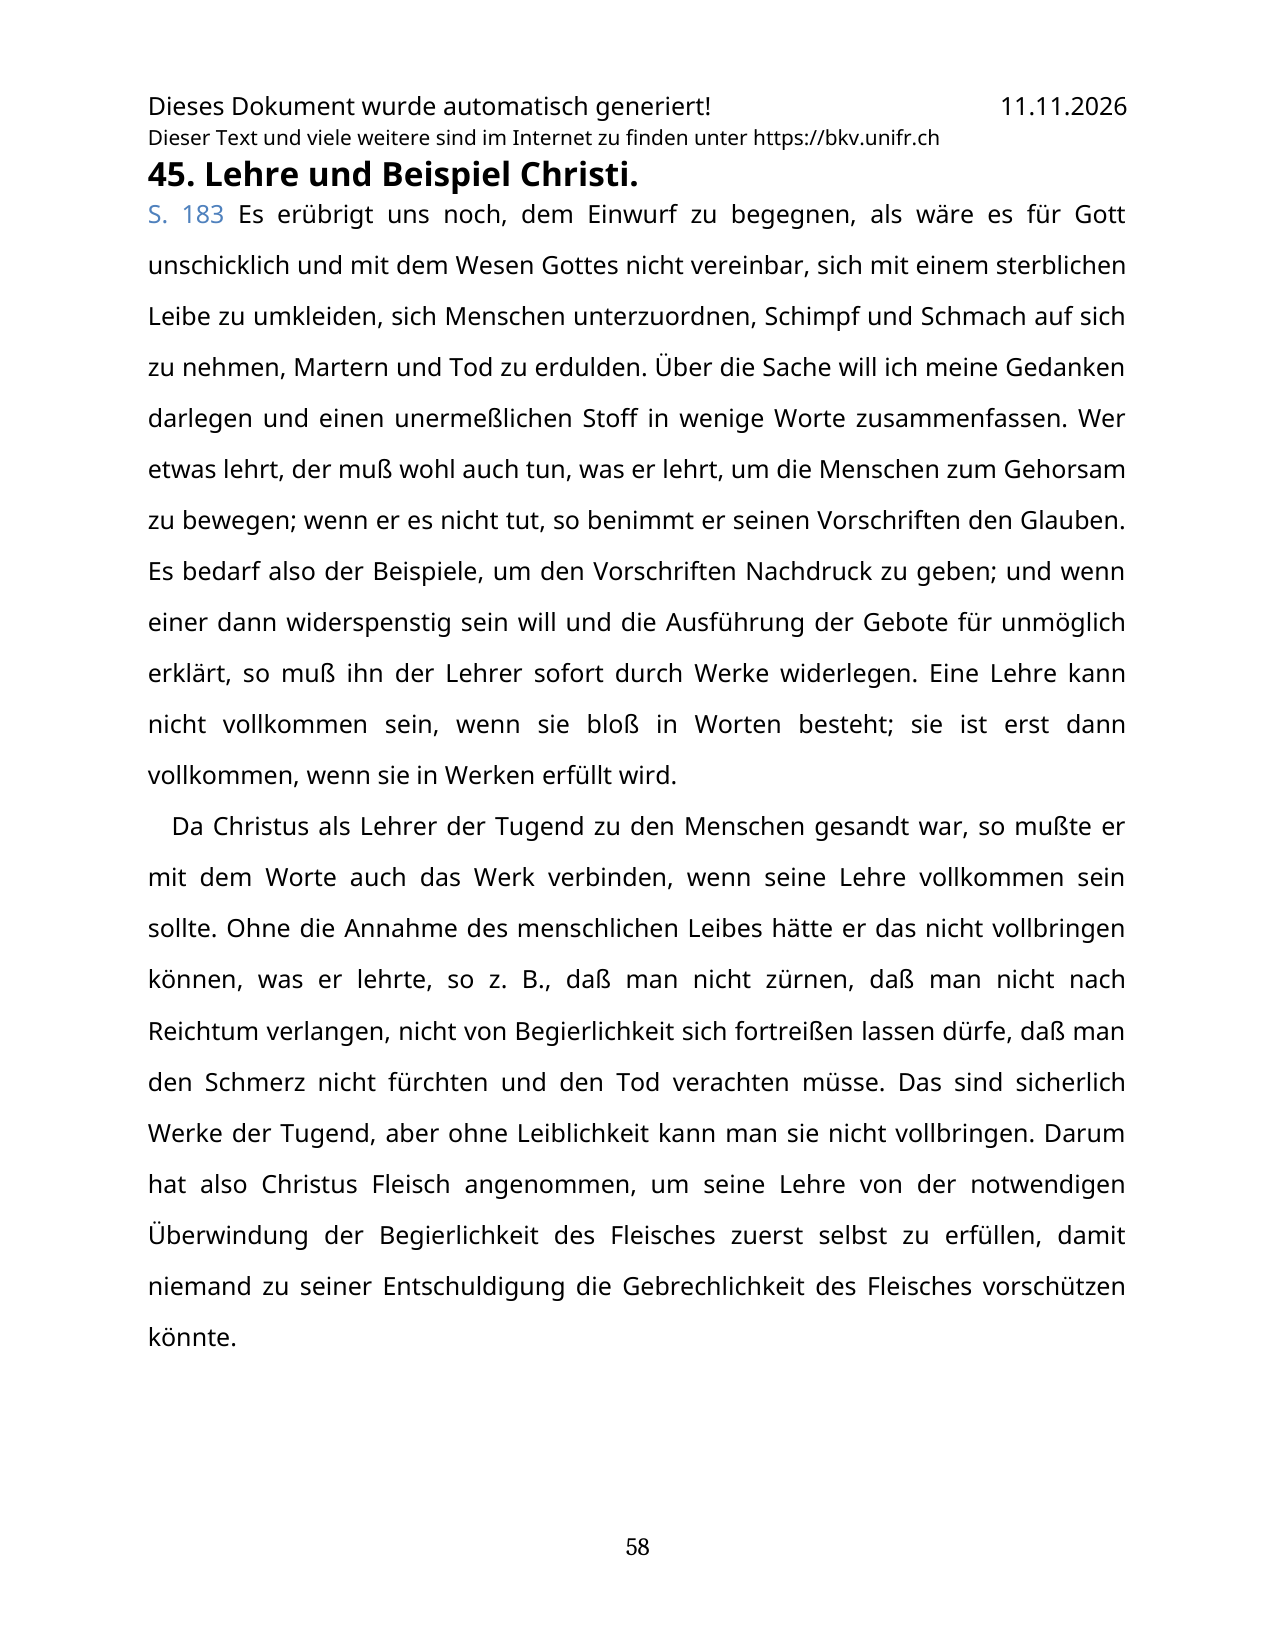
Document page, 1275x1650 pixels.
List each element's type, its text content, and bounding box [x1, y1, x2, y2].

subtitle 45. Lehre und Beispiel Christi. [148, 151, 1127, 196]
text S. 183 Es erübrigt uns noch, dem Einwurf zu begegnen, als wäre es für Gott unschicklich und mit dem Wesen Gottes nicht vereinbar, sich mit einem sterblichen Leibe zu umkleiden, sich Menschen unterzuordnen, Schimpf und Schmach auf sich zu nehmen, Martern und Tod zu erdulden. Über die Sache will ich meine Gedanken darlegen und einen unermeßlichen Stoff in wenige Worte zusammenfassen. Wer etwas lehrt, der muß wohl auch tun, was er lehrt, um die Menschen zum Gehorsam zu bewegen; wenn er es nicht tut, so benimmt er seinen Vorschriften den Glauben. Es bedarf also der Beispiele, um den Vorschriften Nachdruck zu geben; und wenn einer dann widerspenstig sein will und die Ausführung der Gebote für unmöglich erklärt, so muß ihn der Lehrer sofort durch Werke widerlegen. Eine Lehre kann nicht vollkommen sein, wenn sie bloß in Worten besteht; sie ist erst dann vollkommen, wenn sie in Werken erfüllt wird. [148, 196, 1127, 792]
text Da Christus als Lehrer der Tugend zu den Menschen gesandt war, so mußte er mit dem Worte auch das Werk verbinden, wenn seine Lehre vollkommen sein sollte. Ohne die Annahme des menschlichen Leibes hätte er das nicht vollbringen können, was er lehrte, so z. B., daß man nicht zürnen, daß man nicht nach Reichtum verlangen, nicht von Begierlichkeit sich fortreißen lassen dürfe, daß man den Schmerz nicht fürchten und den Tod verachten müsse. Das sind sicherlich Werke der Tugend, aber ohne Leiblichkeit kann man sie nicht vollbringen. Darum hat also Christus Fleisch angenommen, um seine Lehre von der notwendigen Überwindung der Begierlichkeit des Fleisches zuerst selbst zu erfüllen, damit niemand zu seiner Entschuldigung die Gebrechlichkeit des Fleisches vorschützen könnte. [148, 809, 1127, 1353]
